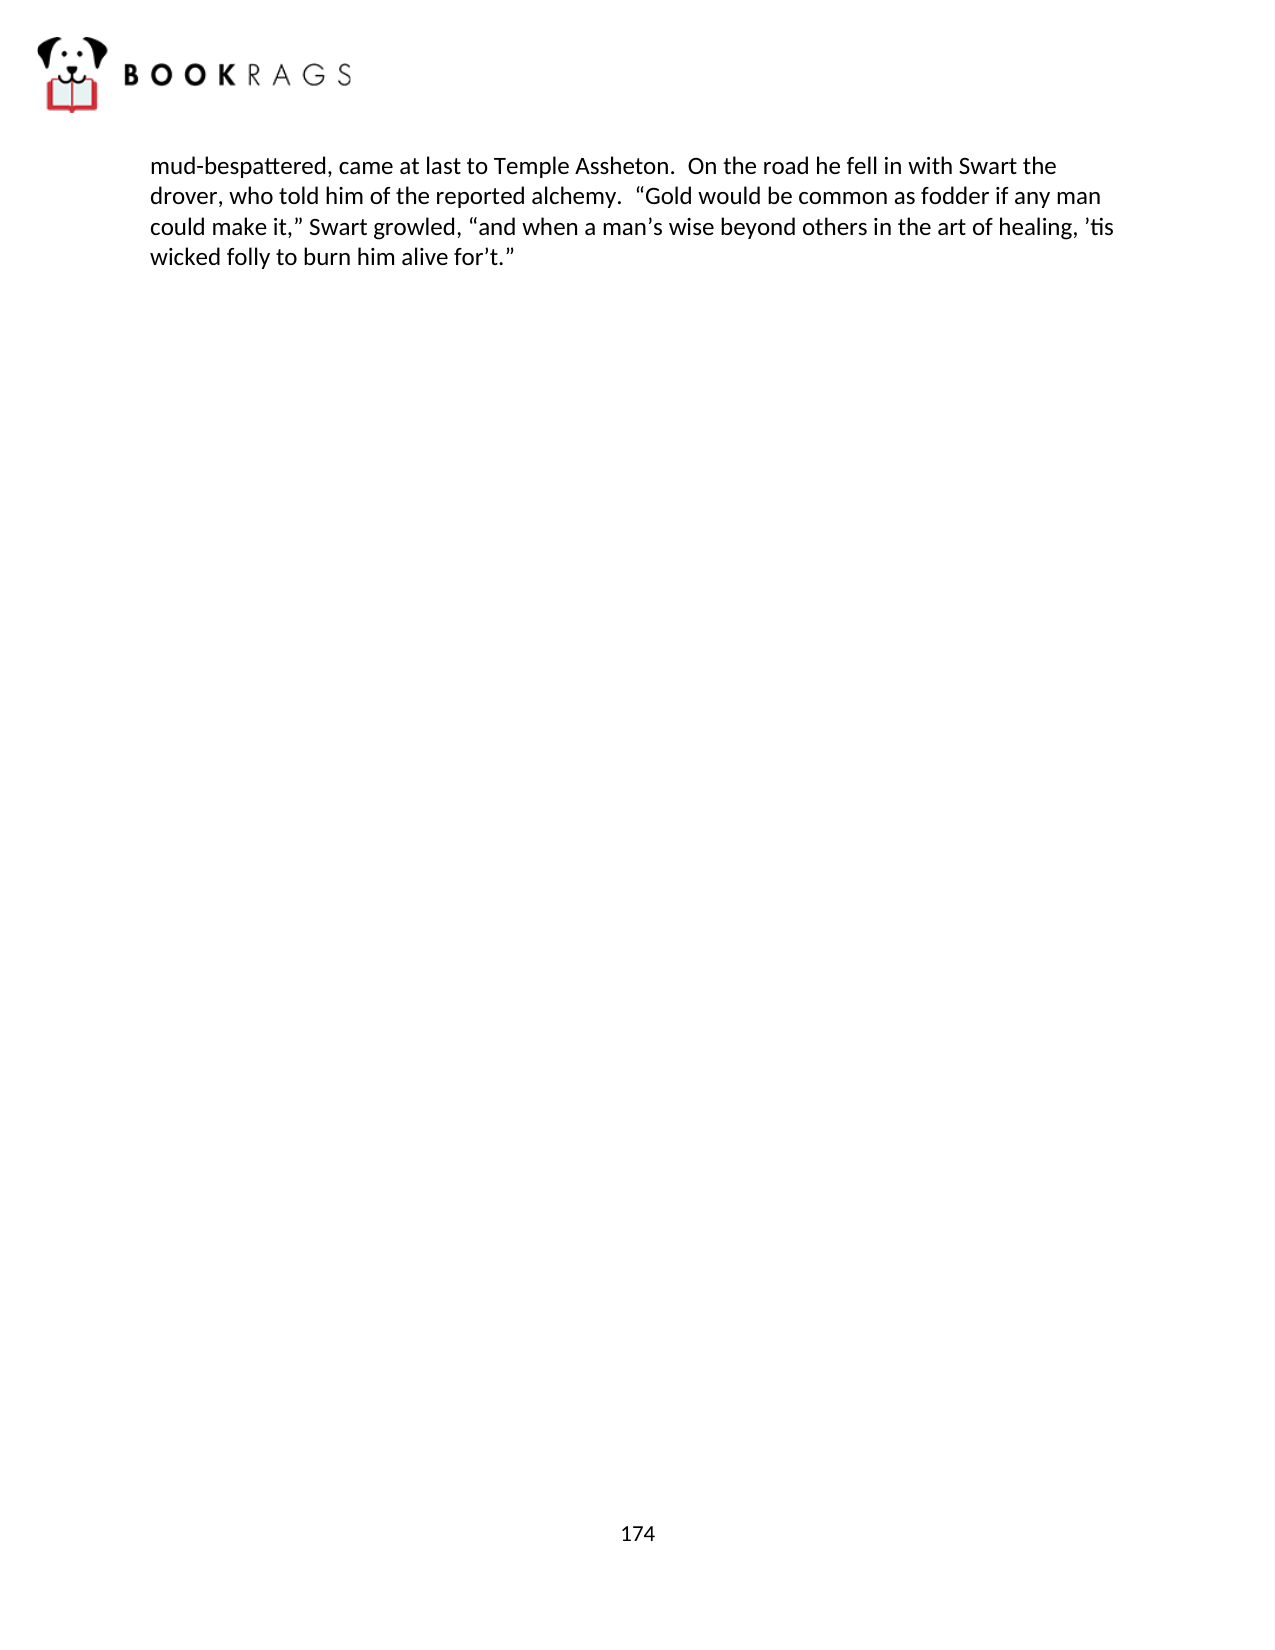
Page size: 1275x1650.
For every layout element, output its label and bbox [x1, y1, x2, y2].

text [150, 150, 1125, 272]
picture [37, 37, 351, 113]
